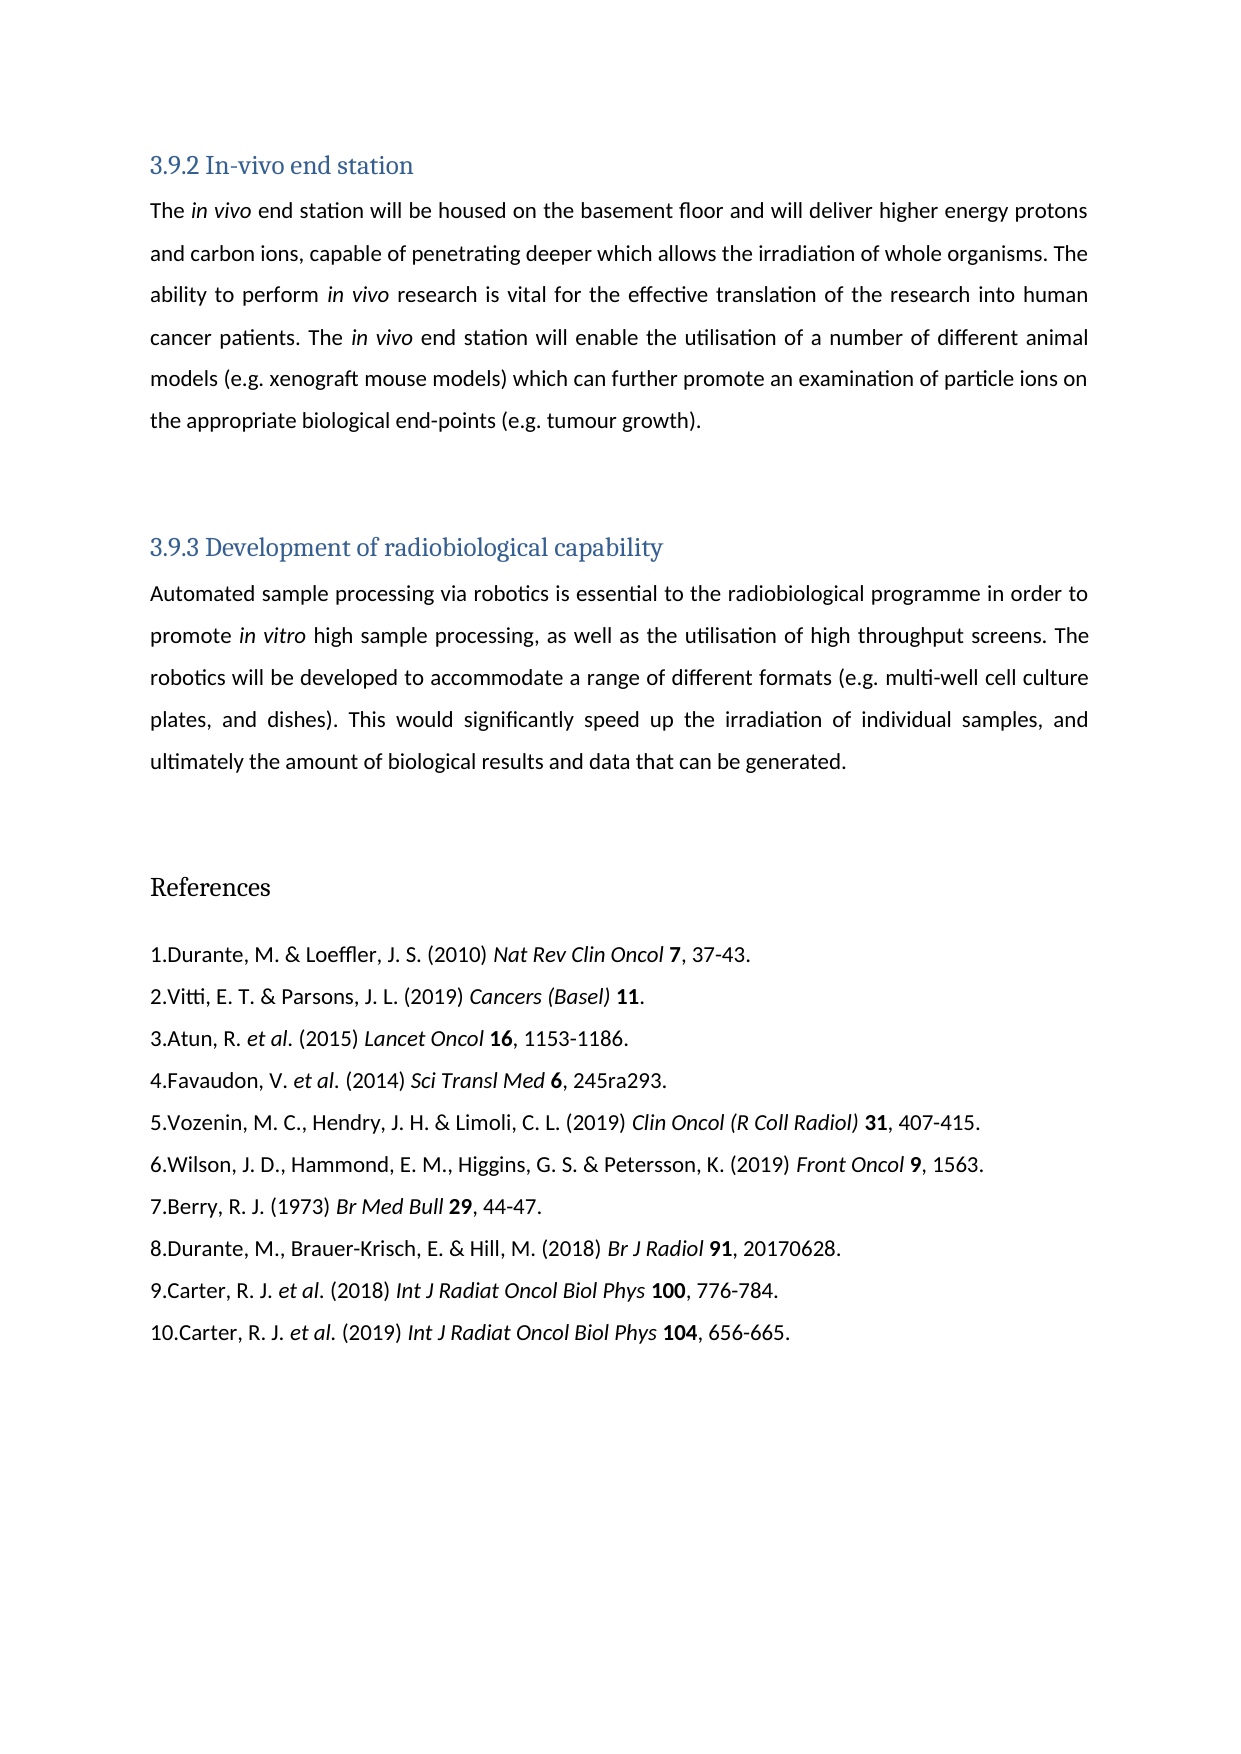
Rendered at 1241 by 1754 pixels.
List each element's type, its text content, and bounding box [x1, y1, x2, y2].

text 4.Favaudon, V. et al. (2014) Sci Transl Med 6, 245ra293. [150, 1066, 1090, 1094]
text Automated sample processing via robotics is essential to the radiobiological programme in order to promote in vitro high sample processing, as well as the utilisation of high throughput screens. The robotics will be developed to accommodate a range of different formats (e.g. multi-well cell culture plates, and dishes). This would significantly speed up the irradiation of individual samples, and ultimately the amount of biological results and data that can be generated. [150, 579, 1090, 775]
text 2.Vitti, E. T. & Parsons, J. L. (2019) Cancers (Basel) 11. [150, 982, 1090, 1010]
text 7.Berry, R. J. (1973) Br Med Bull 29, 44-47. [150, 1192, 1090, 1220]
subtitle 3.9.2 In-vivo end station [150, 150, 1090, 181]
text 10.Carter, R. J. et al. (2019) Int J Radiat Oncol Biol Phys 104, 656-665. [150, 1318, 1090, 1346]
subtitle 3.9.3 Development of radiobiological capability [150, 532, 1090, 563]
text The in vivo end station will be housed on the basement floor and will deliver higher energy protons and carbon ions, capable of penetrating deeper which allows the irradiation of whole organisms. The ability to perform in vivo research is vital for the effective translation of the research into human cancer patients. The in vivo end station will enable the utilisation of a number of different animal models (e.g. xenograft mouse models) which can further promote an examination of particle ions on the appropriate biological end-points (e.g. tumour growth). [150, 197, 1090, 434]
text 1.Durante, M. & Loeffler, J. S. (2010) Nat Rev Clin Oncol 7, 37-43. [150, 940, 1090, 968]
text 8.Durante, M., Brauer-Krisch, E. & Hill, M. (2018) Br J Radiol 91, 20170628. [150, 1234, 1090, 1262]
text 9.Carter, R. J. et al. (2018) Int J Radiat Oncol Biol Phys 100, 776-784. [150, 1276, 1090, 1304]
text 6.Wilson, J. D., Hammond, E. M., Higgins, G. S. & Petersson, K. (2019) Front Oncol 9, 1563. [150, 1150, 1090, 1178]
text References [150, 872, 1090, 903]
text 3.Atun, R. et al. (2015) Lancet Oncol 16, 1153-1186. [150, 1024, 1090, 1052]
text 5.Vozenin, M. C., Hendry, J. H. & Limoli, C. L. (2019) Clin Oncol (R Coll Radiol) 31, 407-415. [150, 1108, 1090, 1136]
